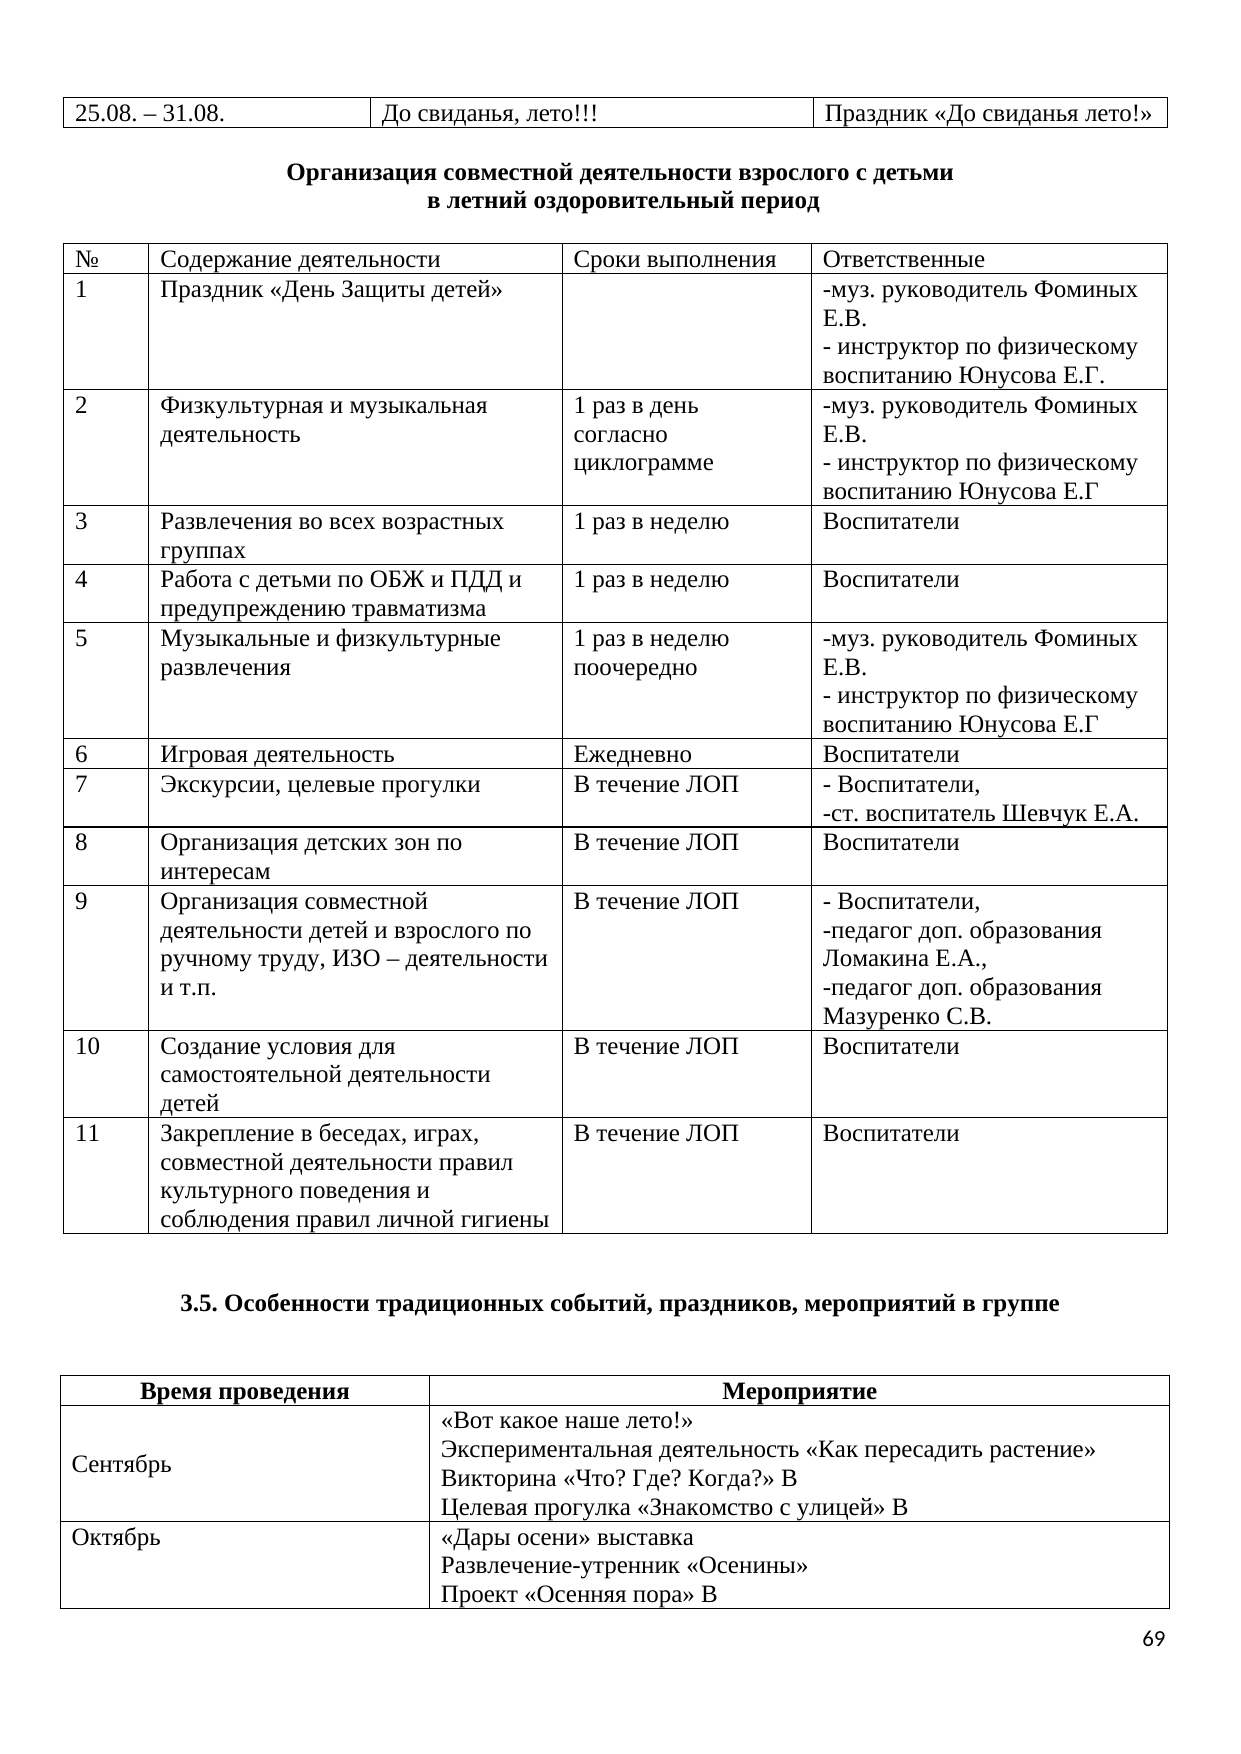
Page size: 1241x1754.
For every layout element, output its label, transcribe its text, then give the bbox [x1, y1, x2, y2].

table_cell Закрепление в беседах, играх, совместной деятельности правил культурного поведения и соблюдения правил личной гигиены [149, 1118, 562, 1233]
table_cell -муз. руководитель Фоминых Е.В. - инструктор по физическому воспитанию Юнусова Е.Г [812, 390, 1167, 505]
table_cell Работа с детьми по ОБЖ и ПДД и предупреждению травматизма [149, 565, 562, 622]
table_cell Воспитатели [812, 1031, 1167, 1117]
text Организация совместной деятельности взрослого с детьми [75, 157, 1165, 186]
table_header № [64, 244, 148, 273]
table_cell 9 [64, 886, 148, 1030]
table_cell 1 раз в неделю [563, 506, 811, 563]
table_cell В течение ЛОП [563, 769, 811, 826]
table_cell Октябрь [61, 1522, 429, 1608]
table_cell Развлечения во всех возрастных группах [149, 506, 562, 563]
table_cell Воспитатели [812, 1118, 1167, 1233]
table_header Время проведения [61, 1376, 429, 1404]
table_cell 2 [64, 390, 148, 505]
table_cell 3 [64, 506, 148, 563]
table_cell 8 [64, 828, 148, 885]
table_cell 1 [64, 274, 148, 389]
table_cell 7 [64, 769, 148, 826]
table_cell В течение ЛОП [563, 828, 811, 885]
table_cell Создание условия для самостоятельной деятельности детей [149, 1031, 562, 1117]
table_cell 11 [64, 1118, 148, 1233]
table_cell -муз. руководитель Фоминых Е.В. - инструктор по физическому воспитанию Юнусова Е.Г. [812, 274, 1167, 389]
table_cell Физкультурная и музыкальная деятельность [149, 390, 562, 505]
table_cell Ежедневно [563, 739, 811, 768]
text в летний оздоровительный период [75, 186, 1165, 214]
table_cell Сентябрь [61, 1406, 429, 1521]
list 3.5. Особенности традиционных событий, праздников, мероприятий в группе [75, 1288, 1165, 1317]
table_cell До свиданья, лето!!! [371, 98, 813, 127]
table_cell Экскурсии, целевые прогулки [149, 769, 562, 826]
table_cell Праздник «До свиданья лето!» [814, 98, 1167, 127]
table_cell 1 раз в неделю поочередно [563, 623, 811, 738]
table_cell Воспитатели [812, 739, 1167, 768]
table_cell 5 [64, 623, 148, 738]
table_header Содержание деятельности [149, 244, 562, 273]
table_header Мероприятие [430, 1376, 1169, 1404]
table_cell Воспитатели [812, 506, 1167, 563]
table_cell В течение ЛОП [563, 1118, 811, 1233]
table_cell 6 [64, 739, 148, 768]
table_cell Праздник «День Защиты детей» [149, 274, 562, 389]
table_cell Игровая деятельность [149, 739, 562, 768]
table_cell 1 раз в неделю [563, 565, 811, 622]
table_cell - Воспитатели, -ст. воспитатель Шевчук Е.А. [812, 769, 1167, 826]
table_cell - Воспитатели, -педагог доп. образования Ломакина Е.А., -педагог доп. образования Мазуренко С.В. [812, 886, 1167, 1030]
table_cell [430, 1522, 1169, 1608]
table_cell -муз. руководитель Фоминых Е.В. - инструктор по физическому воспитанию Юнусова Е.Г [812, 623, 1167, 738]
table_cell Организация детских зон по интересам [149, 828, 562, 885]
table_cell Музыкальные и физкультурные развлечения [149, 623, 562, 738]
table_cell Воспитатели [812, 828, 1167, 885]
table_cell В течение ЛОП [563, 1031, 811, 1117]
table_cell [563, 274, 811, 389]
table_cell 10 [64, 1031, 148, 1117]
table_cell 4 [64, 565, 148, 622]
table_header Сроки выполнения [563, 244, 811, 273]
table_cell Воспитатели [812, 565, 1167, 622]
table_cell В течение ЛОП [563, 886, 811, 1030]
table_cell Организация совместной деятельности детей и взрослого по ручному труду, ИЗО – деятельности и т.п. [149, 886, 562, 1030]
table_cell 1 раз в день согласно циклограмме [563, 390, 811, 505]
table_cell 25.08. – 31.08. [64, 98, 370, 127]
table_header Ответственные [812, 244, 1167, 273]
table_cell «Вот какое наше лето!» Экспериментальная деятельность «Как пересадить растение» Викторина «Что? Где? Когда?» В Целевая прогулка «Знакомство с улицей» В [430, 1406, 1169, 1521]
